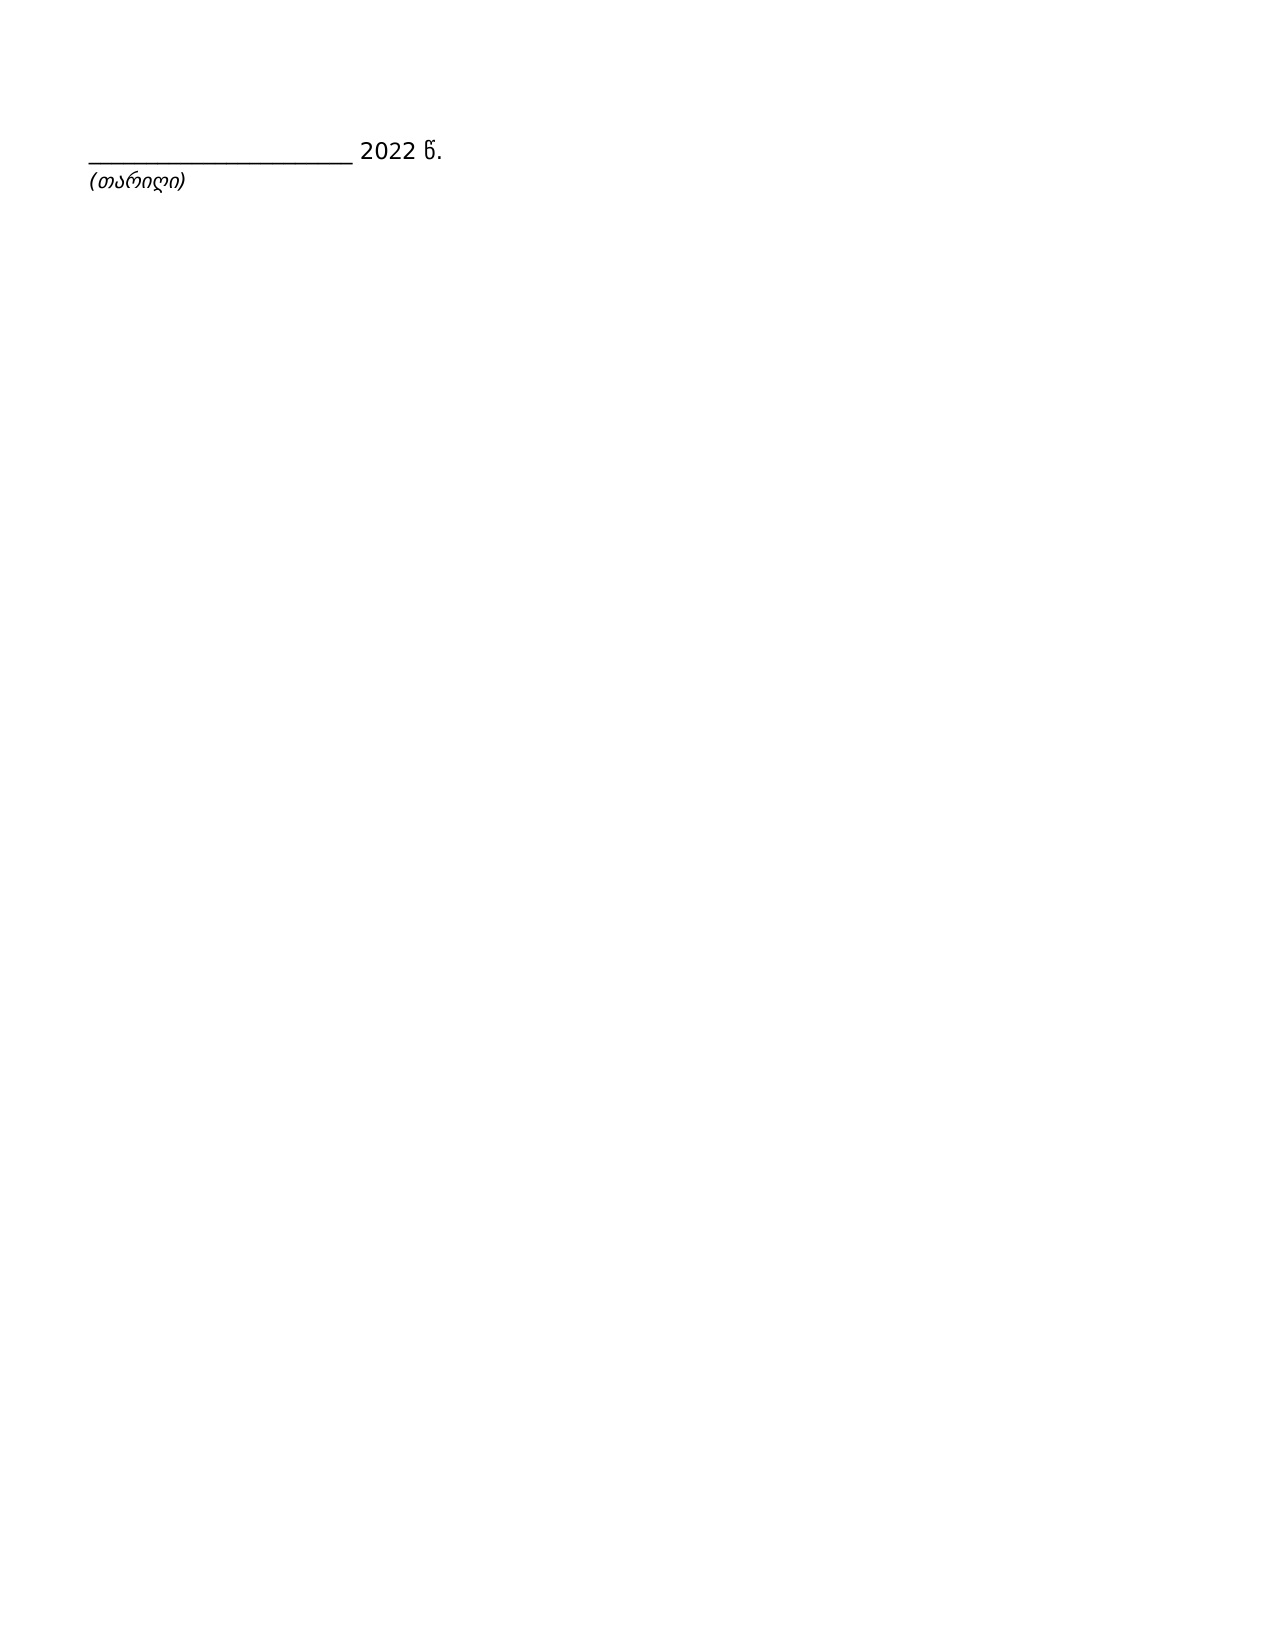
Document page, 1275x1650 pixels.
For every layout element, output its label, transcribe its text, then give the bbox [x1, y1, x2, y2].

list (თარიღი) [89, 169, 1211, 193]
text _______________________ 2022 წ. [89, 135, 1211, 166]
